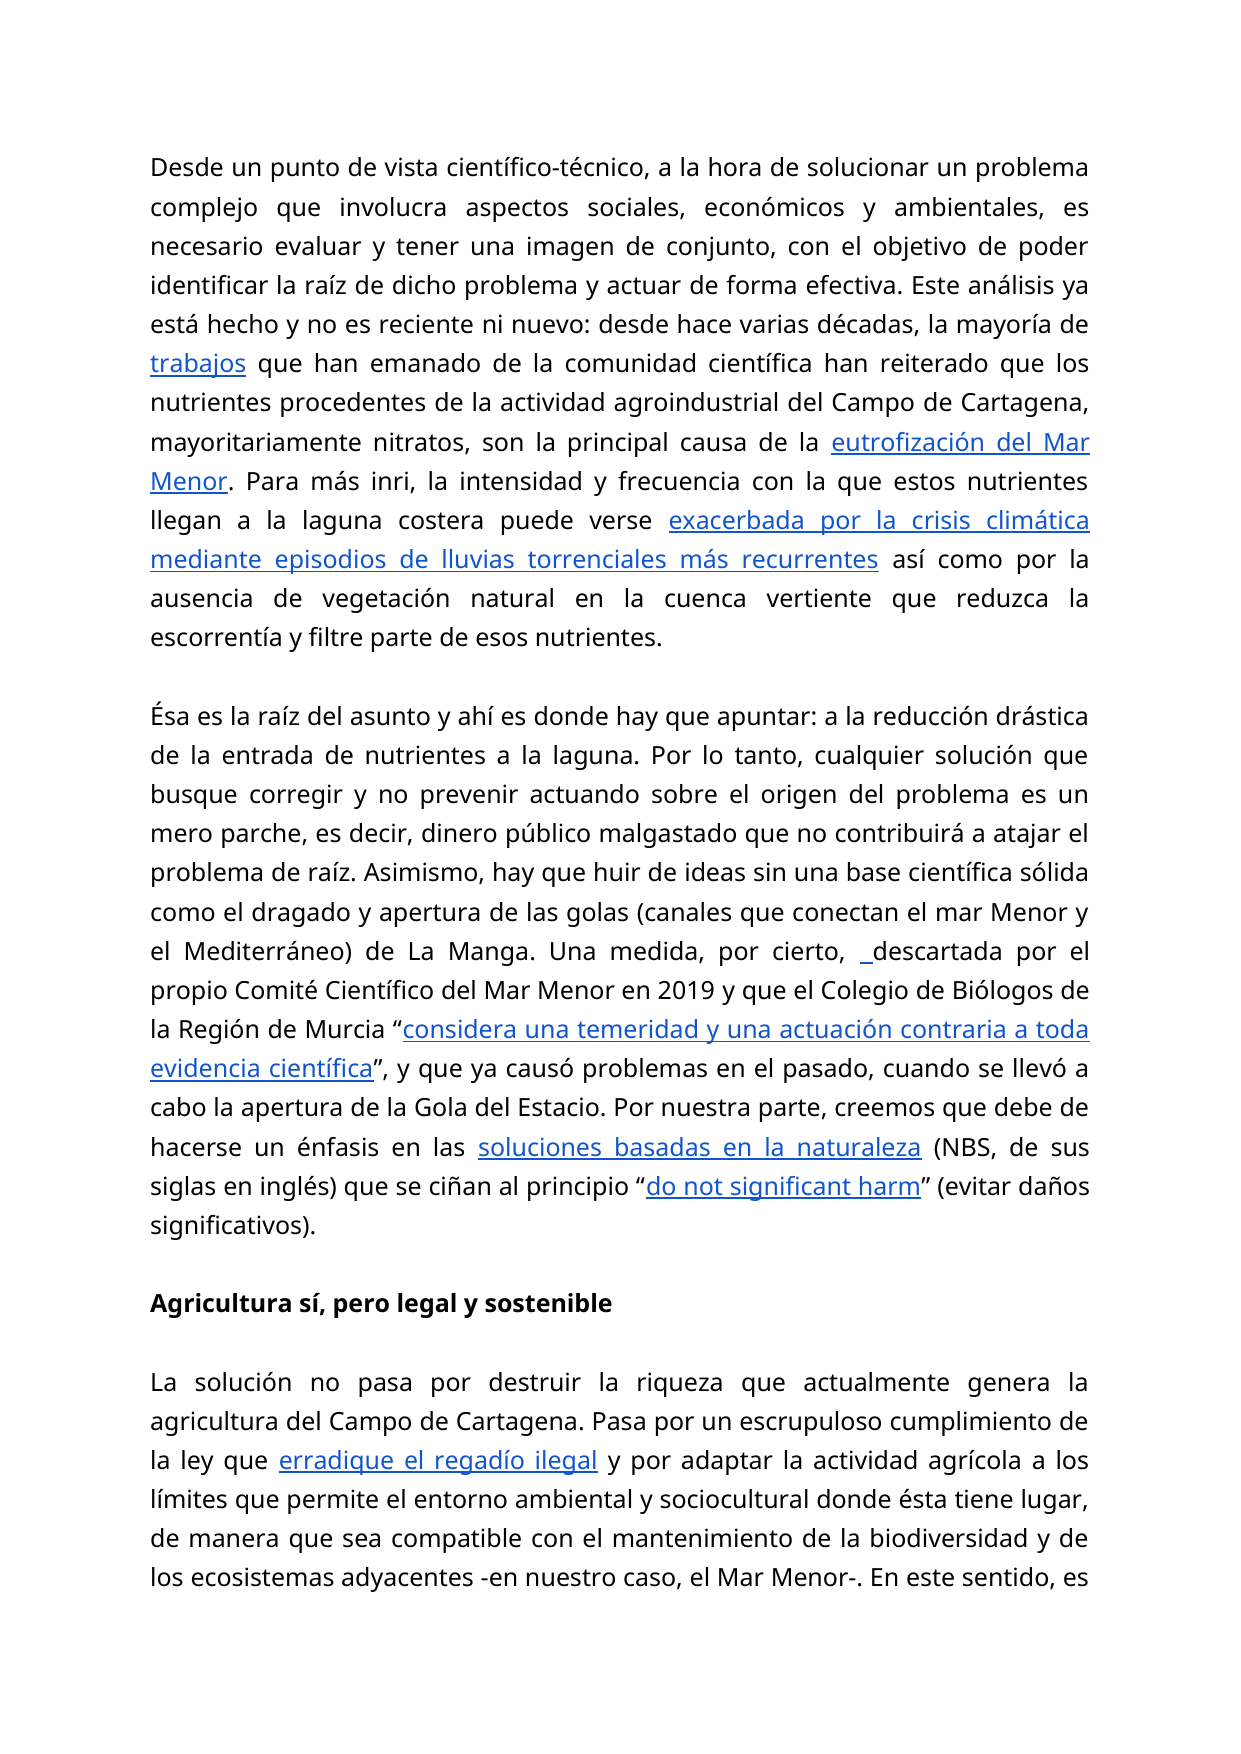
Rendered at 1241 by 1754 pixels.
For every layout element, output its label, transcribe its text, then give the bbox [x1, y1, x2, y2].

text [150, 1364, 1090, 1594]
text Desde un punto de vista científico-técnico, a la hora de solucionar un problema complejo que involucra aspectos sociales, económicos y ambientales, es necesario evaluar y tener una imagen de conjunto, con el objetivo de poder identificar la raíz de dicho problema y actuar de forma efectiva. Este análisis ya está hecho y no es reciente ni nuevo: desde hace varias décadas, la mayoría de trabajos que han emanado de la comunidad científica han reiterado que los nutrientes procedentes de la actividad agroindustrial del Campo de Cartagena, mayoritariamente nitratos, son la principal causa de la eutrofización del Mar Menor. Para más inri, la intensidad y frecuencia con la que estos nutrientes llegan a la laguna costera puede verse exacerbada por la crisis climática mediante episodios de lluvias torrenciales más recurrentes así como por la ausencia de vegetación natural en la cuenca vertiente que reduzca la escorrentía y filtre parte de esos nutrientes. [150, 150, 1090, 654]
text Agricultura sí, pero legal y sostenible [150, 1286, 1090, 1320]
text Ésa es la raíz del asunto y ahí es donde hay que apuntar: a la reducción drástica de la entrada de nutrientes a la laguna. Por lo tanto, cualquier solución que busque corregir y no prevenir actuando sobre el origen del problema es un mero parche, es decir, dinero público malgastado que no contribuirá a atajar el problema de raíz. Asimismo, hay que huir de ideas sin una base científica sólida como el dragado y apertura de las golas (canales que conectan el mar Menor y el Mediterráneo) de La Manga. Una medida, por cierto, descartada por el propio Comité Científico del Mar Menor en 2019 y que el Colegio de Biólogos de la Región de Murcia “considera una temeridad y una actuación contraria a toda evidencia científica”, y que ya causó problemas en el pasado, cuando se llevó a cabo la apertura de la Gola del Estacio. Por nuestra parte, creemos que debe de hacerse un énfasis en las soluciones basadas en la naturaleza (NBS, de sus siglas en inglés) que se ciñan al principio “do not significant harm” (evitar daños significativos). [150, 698, 1090, 1242]
